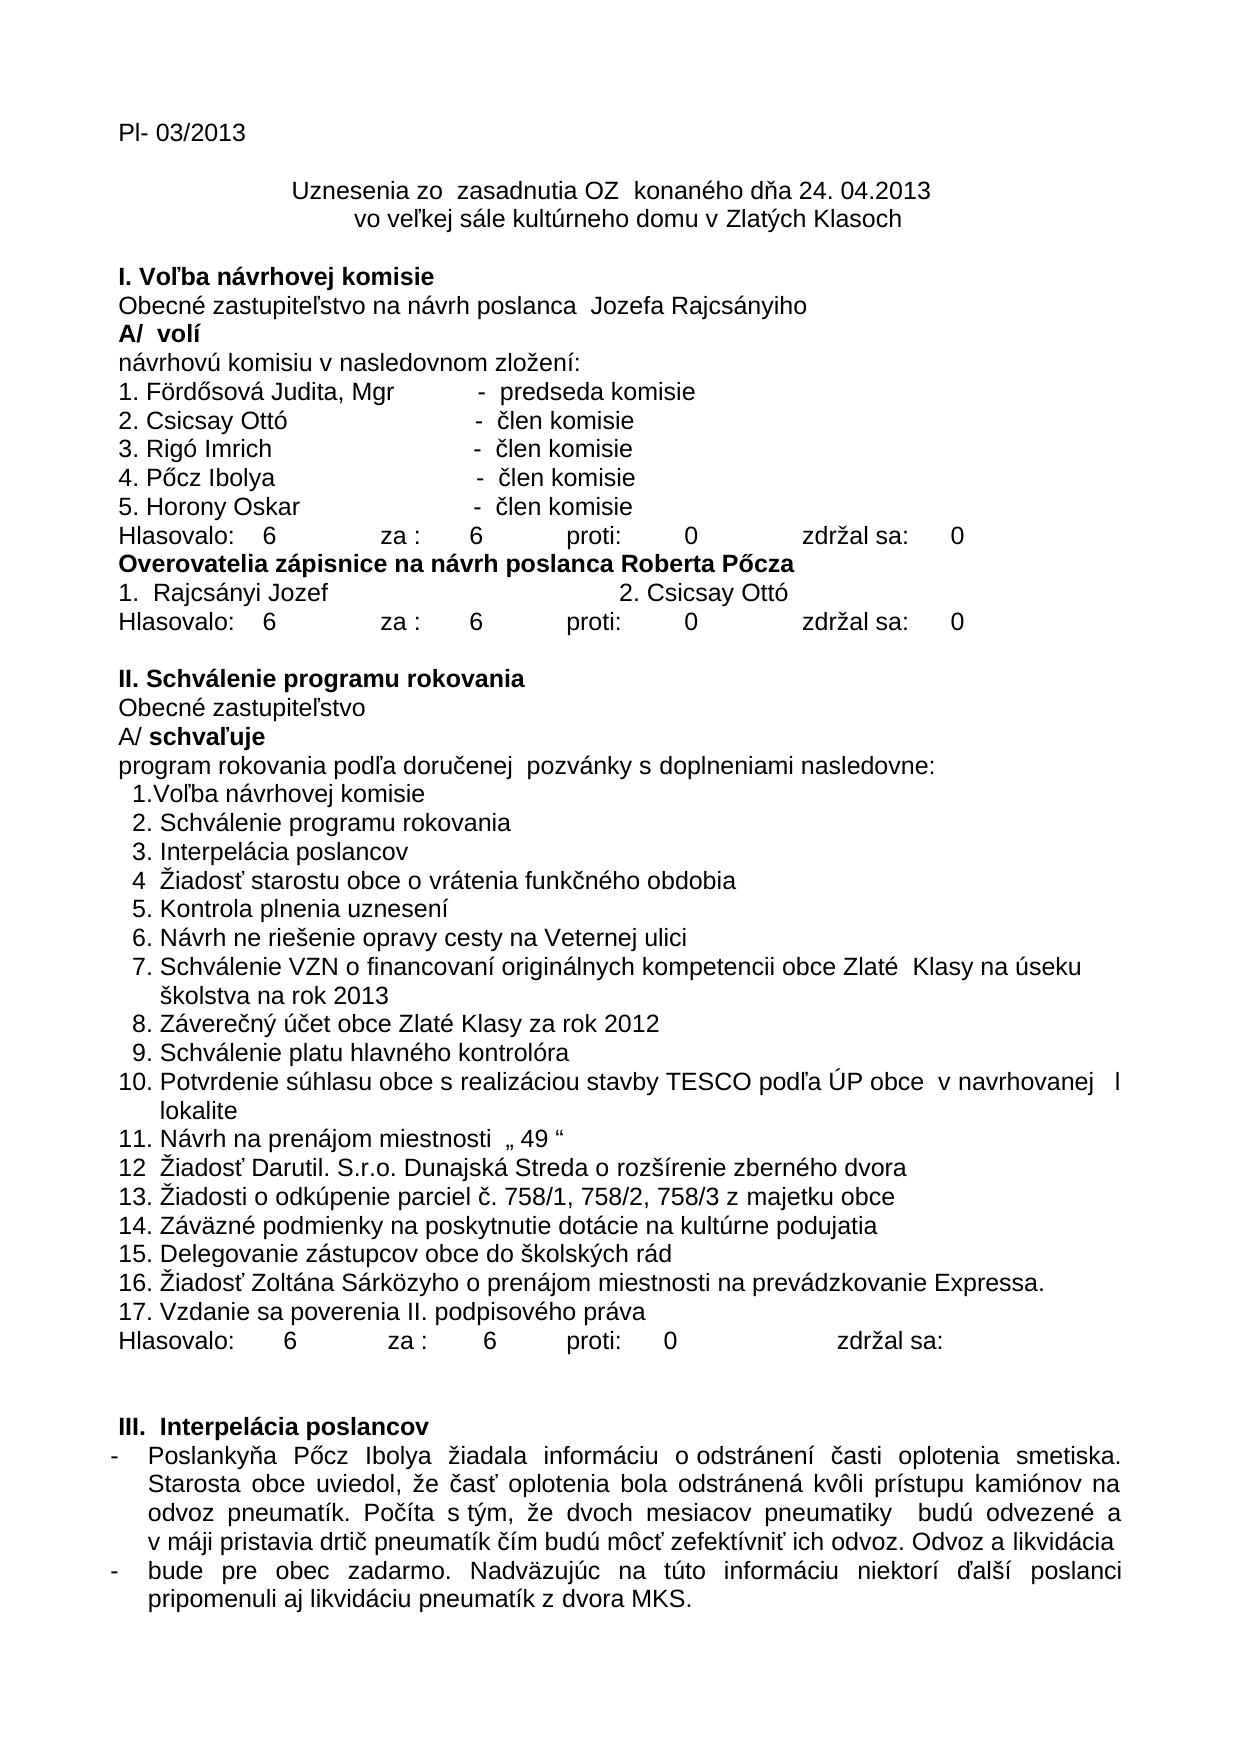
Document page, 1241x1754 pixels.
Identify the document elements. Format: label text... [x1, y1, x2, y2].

text 6. Návrh ne riešenie opravy cesty na Veternej ulici [118, 923, 1122, 952]
text Hlasovalo: 6 za : 6 proti: 0 zdržal sa: 0 [118, 521, 1122, 549]
subtitle Uznesenia zo zasadnutia OZ konaného dňa 24. 04.2013 [118, 176, 1122, 204]
text školstva na rok 2013 [118, 981, 1122, 1009]
text 5. Horony Oskar - člen komisie [118, 492, 1122, 521]
list bude pre obec zadarmo. Nadväzujúc na túto informáciu niektorí ďalší poslanci pripomenuli aj likvidáciu pneumatík z dvora MKS. [110, 1556, 1122, 1613]
text 7. Schválenie VZN o financovaní originálnych kompetencii obce Zlaté Klasy na úseku [118, 952, 1122, 981]
text lokalite [118, 1096, 1122, 1124]
text 1.Voľba návrhovej komisie [118, 779, 1122, 808]
subtitle vo veľkej sále kultúrneho domu v Zlatých Klasoch [118, 204, 1122, 233]
text 8. Záverečný účet obce Zlaté Klasy za rok 2012 [118, 1009, 1122, 1038]
text 3. Interpelácia poslancov [118, 837, 1122, 866]
text 17. Vzdanie sa poverenia II. podpisového práva [118, 1297, 1122, 1326]
text 4. Pőcz Ibolya - člen komisie [118, 463, 1122, 492]
text A/ volí [118, 319, 1122, 348]
list Poslankyňa Pőcz Ibolya žiadala informáciu o odstránení časti oplotenia smetiska. Starosta obce uviedol, že časť oplotenia bola odstránená kvôli prístupu kamiónov na odvoz pneumatík. Počíta s tým, že dvoch mesiacov pneumatiky budú odvezené a v máji pristavia drtič pneumatík čím budú môcť zefektívniť ich odvoz. Odvoz a likvidácia [110, 1441, 1122, 1556]
subtitle I. Voľba návrhovej komisie [118, 262, 1122, 291]
text A/ schvaľuje [118, 722, 1122, 751]
text 15. Delegovanie zástupcov obce do školských rád [118, 1239, 1122, 1268]
text Obecné zastupiteľstvo [118, 693, 1122, 722]
text 13. Žiadosti o odkúpenie parciel č. 758/1, 758/2, 758/3 z majetku obce [118, 1182, 1122, 1211]
text 5. Kontrola plnenia uznesení [118, 894, 1122, 923]
text 9. Schválenie platu hlavného kontrolóra [118, 1038, 1122, 1067]
text 10. Potvrdenie súhlasu obce s realizáciou stavby TESCO podľa ÚP obce v navrhovanej l [118, 1067, 1122, 1096]
text Hlasovalo: 6 za : 6 proti: 0 zdržal sa: 0 [118, 607, 1122, 636]
text 1. Rajcsányi Jozef 2. Csicsay Ottó [118, 578, 1122, 607]
text 12 Žiadosť Darutil. S.r.o. Dunajská Streda o rozšírenie zberného dvora [118, 1153, 1122, 1182]
text 16. Žiadosť Zoltána Sárközyho o prenájom miestnosti na prevádzkovanie Expressa. [118, 1268, 1122, 1297]
text 2. Schválenie programu rokovania [118, 808, 1122, 837]
text Hlasovalo: 6 za : 6 proti: 0 zdržal sa: [118, 1326, 1122, 1354]
text 1. Fördősová Judita, Mgr - predseda komisie [118, 377, 1122, 406]
text III. Interpelácia poslancov [118, 1412, 1122, 1441]
text II. Schválenie programu rokovania [118, 664, 1122, 693]
text Obecné zastupiteľstvo na návrh poslanca Jozefa Rajcsányiho [118, 291, 1122, 319]
text 11. Návrh na prenájom miestnosti „ 49 “ [118, 1124, 1122, 1153]
text 14. Záväzné podmienky na poskytnutie dotácie na kultúrne podujatia [118, 1211, 1122, 1239]
text návrhovú komisiu v nasledovnom zložení: [118, 348, 1122, 377]
subtitle Pl- 03/2013 [118, 118, 1122, 147]
text Overovatelia zápisnice na návrh poslanca Roberta Pőcza [118, 549, 1122, 578]
text 2. Csicsay Ottó - člen komisie [118, 406, 1122, 434]
text 3. Rigó Imrich - člen komisie [118, 434, 1122, 463]
text 4 Žiadosť starostu obce o vrátenia funkčného obdobia [118, 866, 1122, 894]
text program rokovania podľa doručenej pozvánky s doplneniami nasledovne: [118, 751, 1122, 779]
